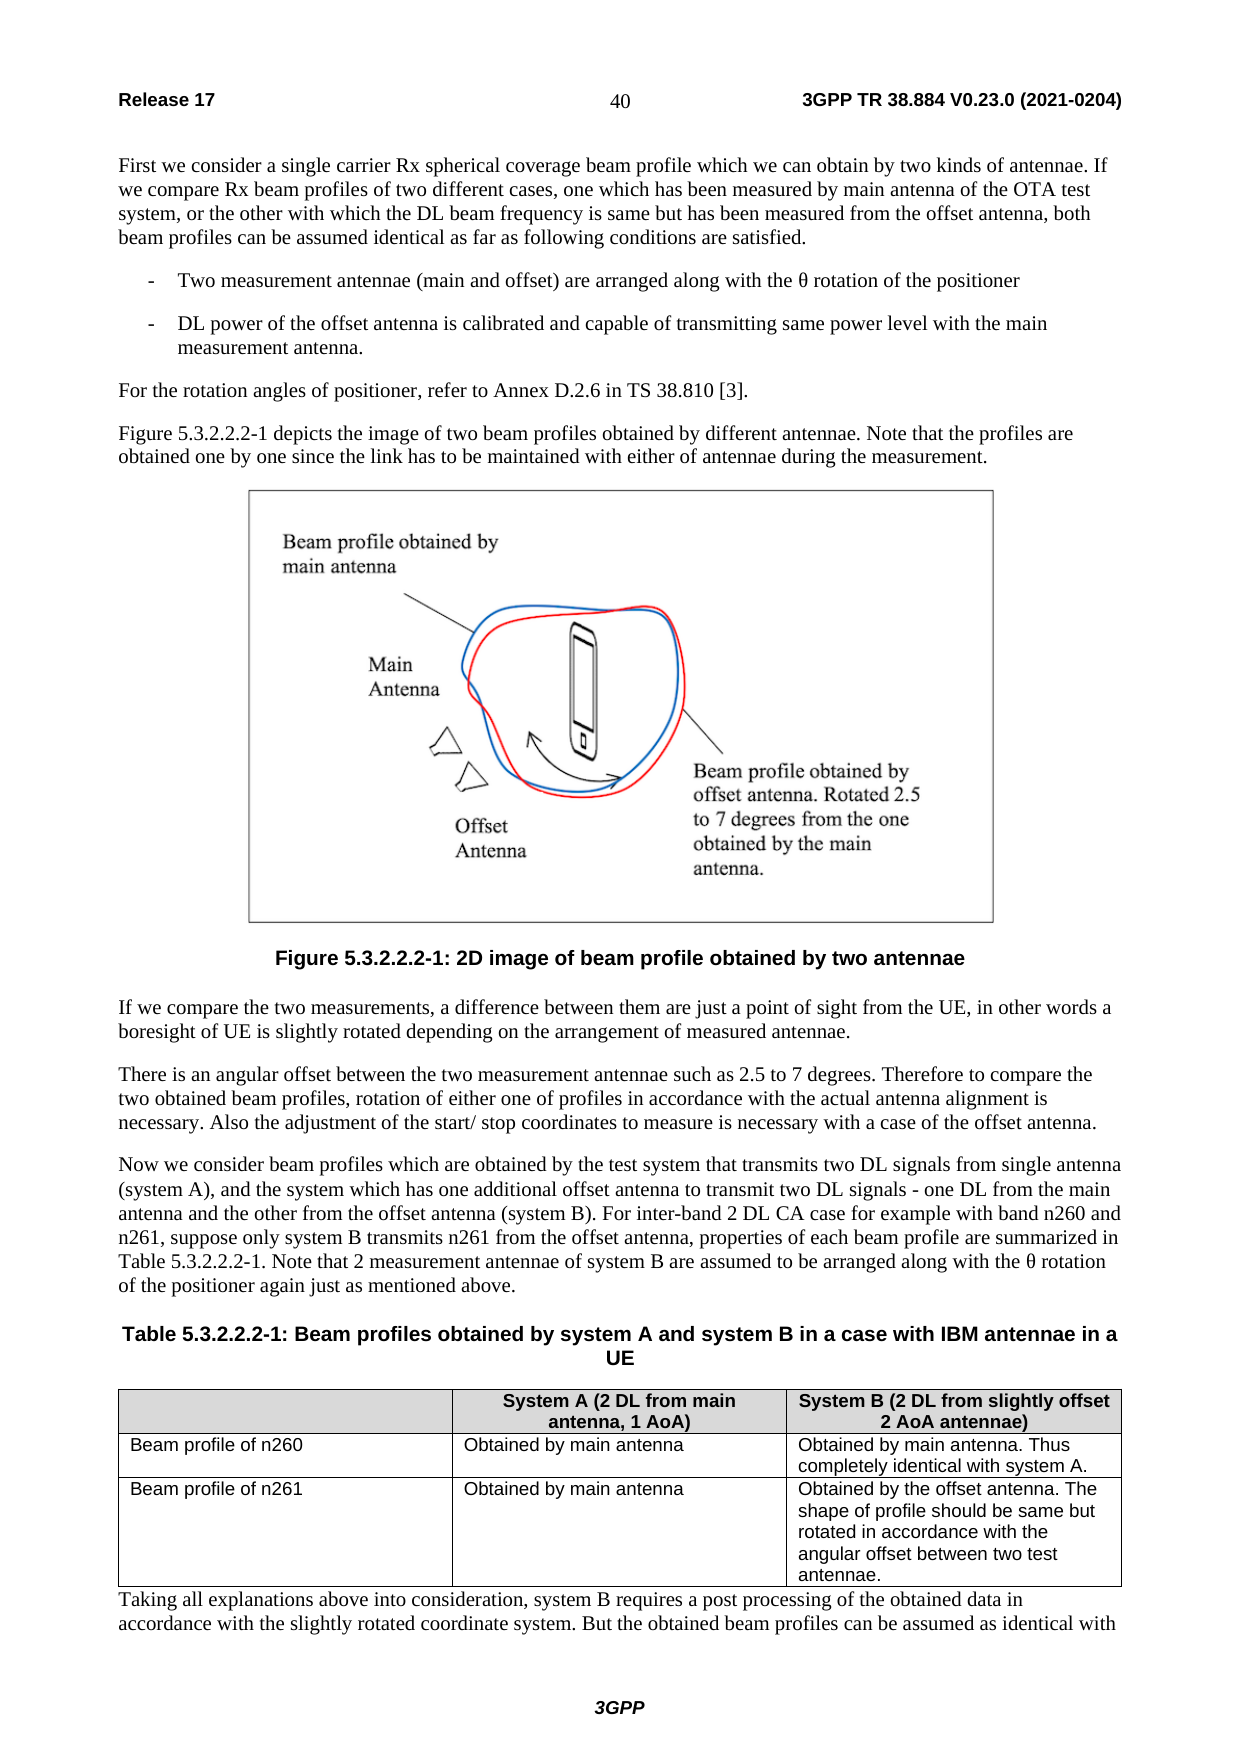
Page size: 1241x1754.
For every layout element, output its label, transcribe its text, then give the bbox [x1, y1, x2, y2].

text Figure 5.3.2.2.2-1 depicts the image of two beam profiles obtained by different antennae. Note that the profiles are obtained one by one since the link has to be maintained with either of antennae during the measurement. [118, 420, 1122, 468]
table_header [119, 1390, 452, 1433]
text There is an angular offset between the two measurement antennae such as 2.5 to 7 degrees. Therefore to compare the two obtained beam profiles, rotation of either one of profiles in accordance with the actual antenna alignment is necessary. Also the adjustment of the start/ stop coordinates to measure is necessary with a case of the offset antenna. [118, 1061, 1122, 1134]
text Now we consider beam profiles which are obtained by the test system that transmits two DL signals from single antenna (system A), and the system which has one additional offset antenna to transmit two DL signals - one DL from the main antenna and the other from the offset antenna (system B). For inter-band 2 DL CA case for example with band n260 and n261, suppose only system B transmits n261 from the offset antenna, properties of each beam profile are summarized in Table 5.3.2.2.2-1. Note that 2 measurement antennae of system B are assumed to be arranged along with the θ rotation of the positioner again just as mentioned above. [118, 1152, 1122, 1297]
text If we compare the two measurements, a difference between them are just a point of sight from the UE, in other words a boresight of UE is slightly rotated depending on the arrangement of measured antennae. [118, 994, 1122, 1043]
table_header System A (2 DL from main antenna, 1 AoA) [453, 1390, 786, 1433]
text - Two measurement antennae (main and offset) are arranged along with the θ rotation of the positioner [148, 268, 1122, 292]
text For the rotation angles of positioner, refer to Annex D.2.6 in TS 38.810 [3]. [118, 378, 1122, 402]
table_cell Obtained by the offset antenna. The shape of profile should be same but rotated in accordance with the angular offset between two test antennae. [787, 1478, 1121, 1586]
text Figure 5.3.2.2.2-1: 2D image of beam profile obtained by two antennae [118, 946, 1122, 969]
table_cell Obtained by main antenna [453, 1434, 786, 1477]
table_header System B (2 DL from slightly offset 2 AoA antennae) [787, 1390, 1121, 1433]
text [118, 1587, 1122, 1635]
text - DL power of the offset antenna is calibrated and capable of transmitting same power level with the main measurement antenna. [148, 311, 1122, 359]
table_cell Beam profile of n260 [119, 1434, 452, 1477]
table_cell Obtained by main antenna. Thus completely identical with system A. [787, 1434, 1121, 1477]
text Table 5.3.2.2.2-1: Beam profiles obtained by system A and system B in a case with IBM antennae in a UE [118, 1322, 1122, 1370]
picture [245, 487, 995, 927]
table_cell Obtained by main antenna [453, 1478, 786, 1586]
table_cell Beam profile of n261 [119, 1478, 452, 1586]
text First we consider a single carrier Rx spherical coverage beam profile which we can obtain by two kinds of antennae. If we compare Rx beam profiles of two different cases, one which has been measured by main antenna of the OTA test system, or the other with which the DL beam frequency is same but has been measured from the offset antenna, both beam profiles can be assumed identical as far as following conditions are satisfied. [118, 153, 1122, 249]
